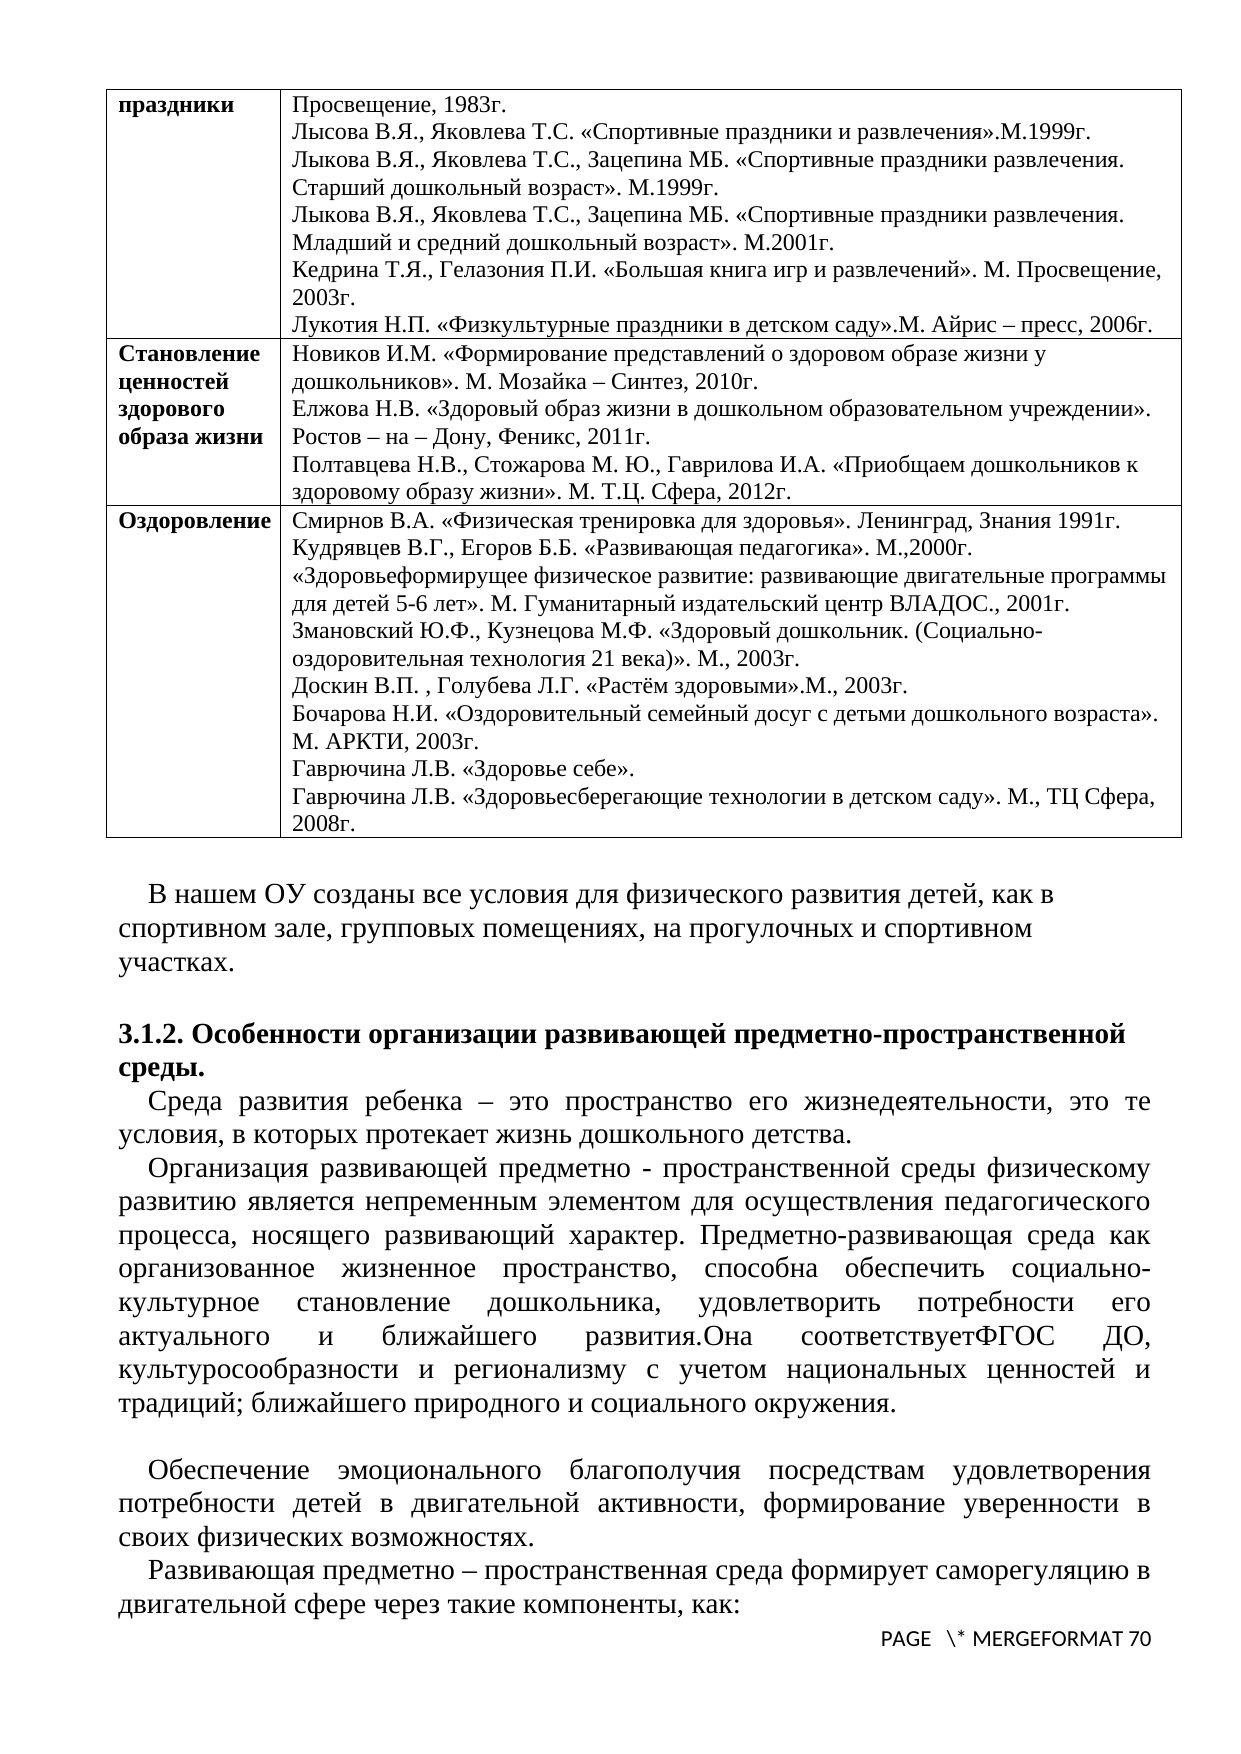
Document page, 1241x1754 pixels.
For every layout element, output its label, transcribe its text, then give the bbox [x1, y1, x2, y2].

table_cell Становление ценностей здорового образа жизни [107, 339, 280, 505]
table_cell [281, 90, 1181, 338]
text 3.1.2. Особенности организации развивающей предметно-пространственной среды. [118, 1016, 1152, 1083]
text Развивающая предметно – пространственная среда формирует саморегуляцию в двигательной сфере через такие компоненты, как: [118, 1552, 1152, 1619]
table_cell Досуги, праздники [107, 90, 280, 338]
text В нашем ОУ созданы все условия для физического развития детей, как в спортивном зале, групповых помещениях, на прогулочных и спортивном участках. [118, 877, 1152, 977]
text Среда развития ребенка – это пространство его жизнедеятельности, это те условия, в которых протекает жизнь дошкольного детства. [118, 1083, 1152, 1150]
table_cell Смирнов В.А. «Физическая тренировка для здоровья». Ленинград, Знания 1991г. Кудрявцев В.Г., Егоров Б.Б. «Развивающая педагогика». М.,2000г. «Здоровьеформирущее физическое развитие: развивающие двигательные программы для детей 5-6 лет». М. Гуманитарный издательский центр ВЛАДОС., 2001г. Змановский Ю.Ф., Кузнецова М.Ф. «Здоровый дошкольник. (Социально-оздоровительная технология 21 века)». М., 2003г. Доскин В.П. , Голубева Л.Г. «Растём здоровыми».М., 2003г. Бочарова Н.И. «Оздоровительный семейный досуг с детьми дошкольного возраста». М. АРКТИ, 2003г. Гаврючина Л.В. «Здоровье себе». Гаврючина Л.В. «Здоровьесберегающие технологии в детском саду». М., ТЦ Сфера, 2008г. [281, 506, 1181, 837]
table_cell Оздоровление [107, 506, 280, 837]
table_cell Новиков И.М. «Формирование представлений о здоровом образе жизни у дошкольников». М. Мозайка – Синтез, 2010г. Елжова Н.В. «Здоровый образ жизни в дошкольном образовательном учреждении». Ростов – на – Дону, Феникс, 2011г. Полтавцева Н.В., Стожарова М. Ю., Гаврилова И.А. «Приобщаем дошкольников к здоровому образу жизни». М. Т.Ц. Сфера, 2012г. [281, 339, 1181, 505]
text Обеспечение эмоционального благополучия посредствам удовлетворения потребности детей в двигательной активности, формирование уверенности в своих физических возможностях. [118, 1452, 1152, 1552]
text Организация развивающей предметно - пространственной среды физическому развитию является непременным элементом для осуществления педагогического процесса, носящего развивающий характер. Предметно-развивающая среда как организованное жизненное пространство, способна обеспечить социально-культурное становление дошкольника, удовлетворить потребности его актуального и ближайшего развития.Она соответствуетФГОС ДО, культуросообразности и регионализму с учетом национальных ценностей и традиций; ближайшего природного и социального окружения. [118, 1150, 1152, 1418]
